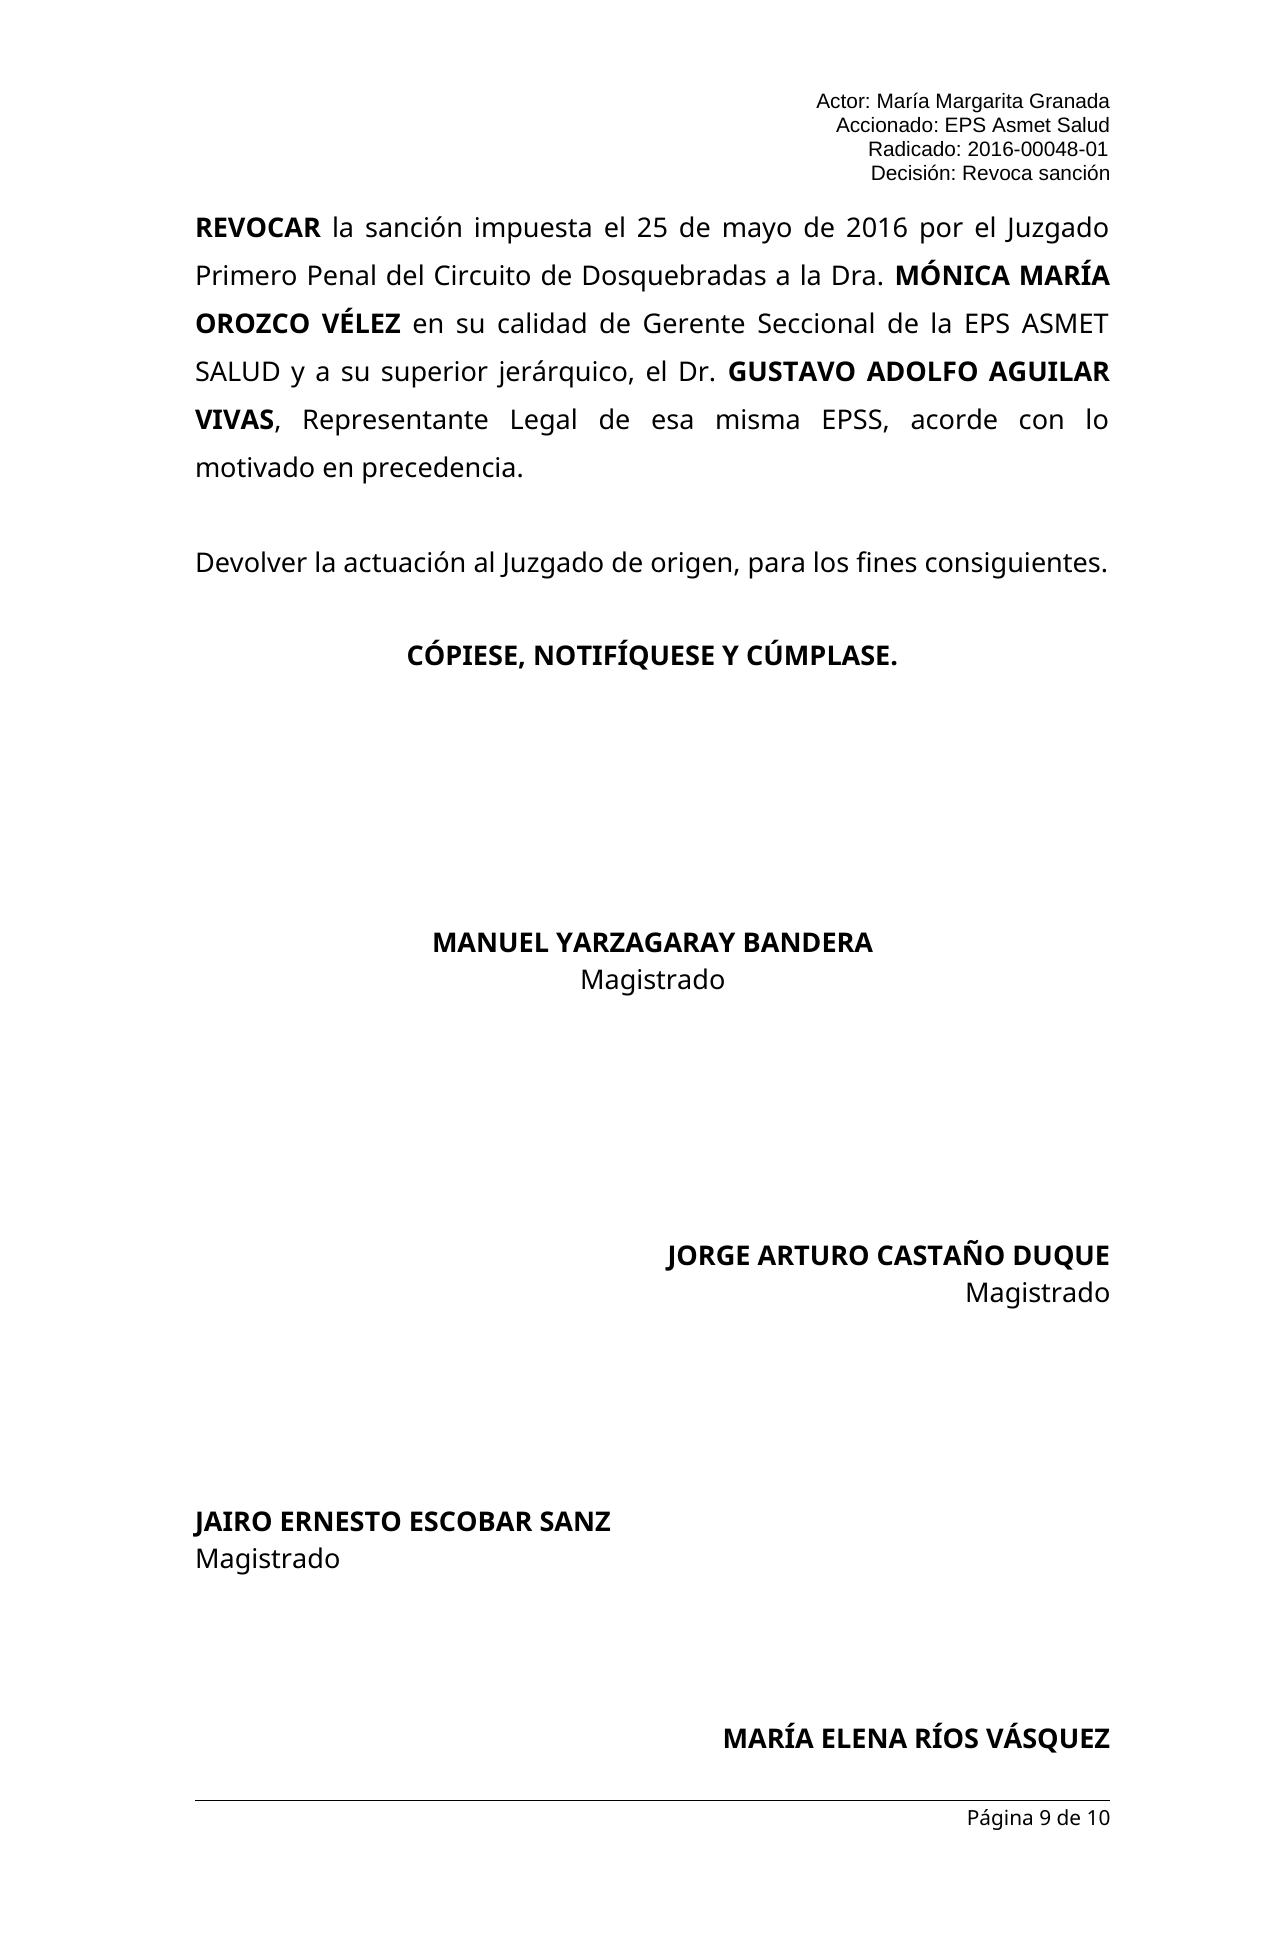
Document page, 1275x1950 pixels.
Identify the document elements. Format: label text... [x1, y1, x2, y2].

text Magistrado [195, 1539, 1110, 1576]
text Devolver la actuación al Juzgado de origen, para los fines consiguientes. [195, 544, 1110, 581]
text JAIRO ERNESTO ESCOBAR SANZ [195, 1502, 1110, 1539]
text MARÍA ELENA RÍOS VÁSQUEZ [195, 1720, 1110, 1757]
subtitle CÓPIESE, NOTIFÍQUESE Y CÚMPLASE. [195, 636, 1110, 673]
text MANUEL YARZAGARAY BANDERA [195, 923, 1110, 960]
text Magistrado [195, 960, 1110, 997]
text Magistrado [195, 1274, 1110, 1311]
text REVOCAR la sanción impuesta el 25 de mayo de 2016 por el Juzgado Primero Penal del Circuito de Dosquebradas a la Dra. MÓNICA MARÍA OROZCO VÉLEZ en su calidad de Gerente Seccional de la EPS ASMET SALUD y a su superior jerárquico, el Dr. GUSTAVO ADOLFO AGUILAR VIVAS, Representante Legal de esa misma EPSS, acorde con lo motivado en precedencia. [195, 208, 1110, 485]
text JORGE ARTURO CASTAÑO DUQUE [195, 1237, 1110, 1274]
